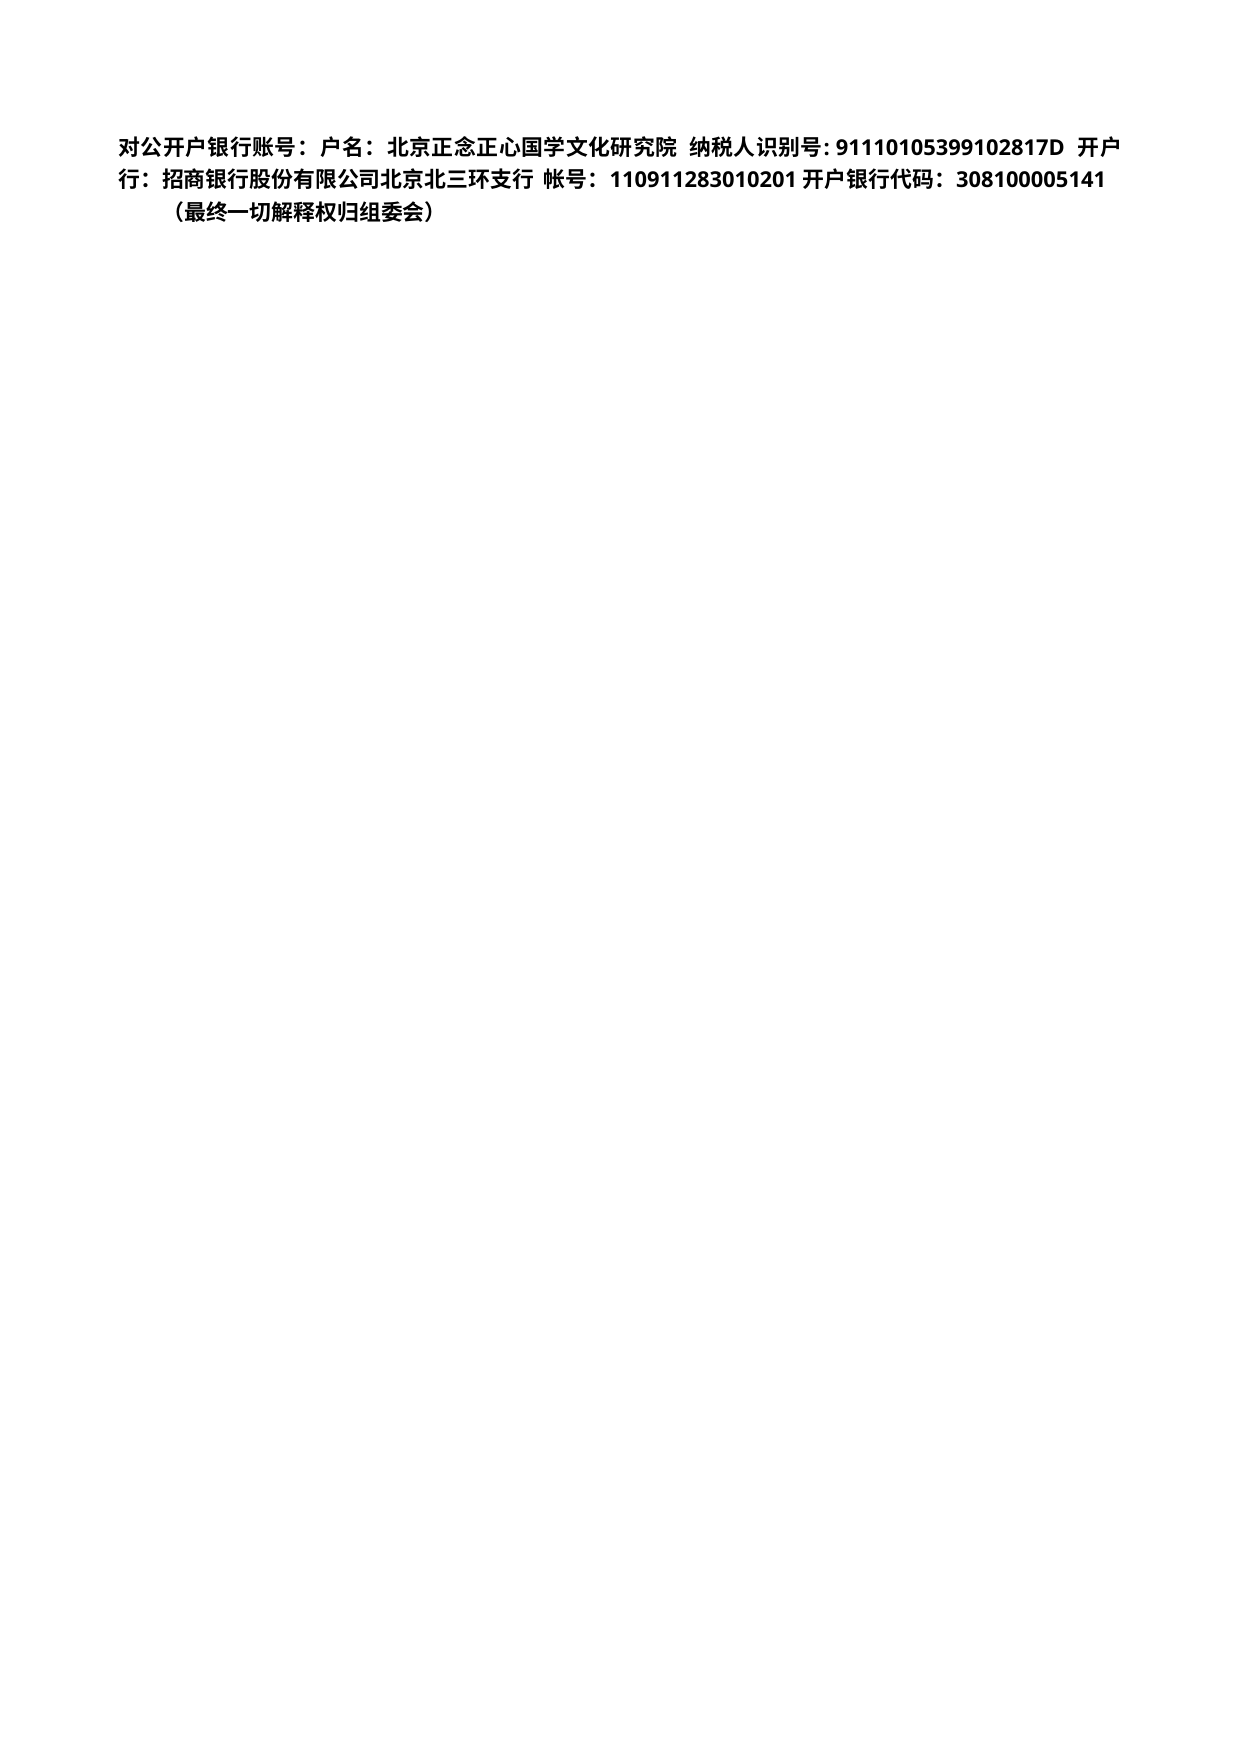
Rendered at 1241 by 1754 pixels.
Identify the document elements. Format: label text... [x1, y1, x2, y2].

text （最终一切解释权归组委会） [118, 194, 1122, 227]
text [118, 129, 1122, 194]
